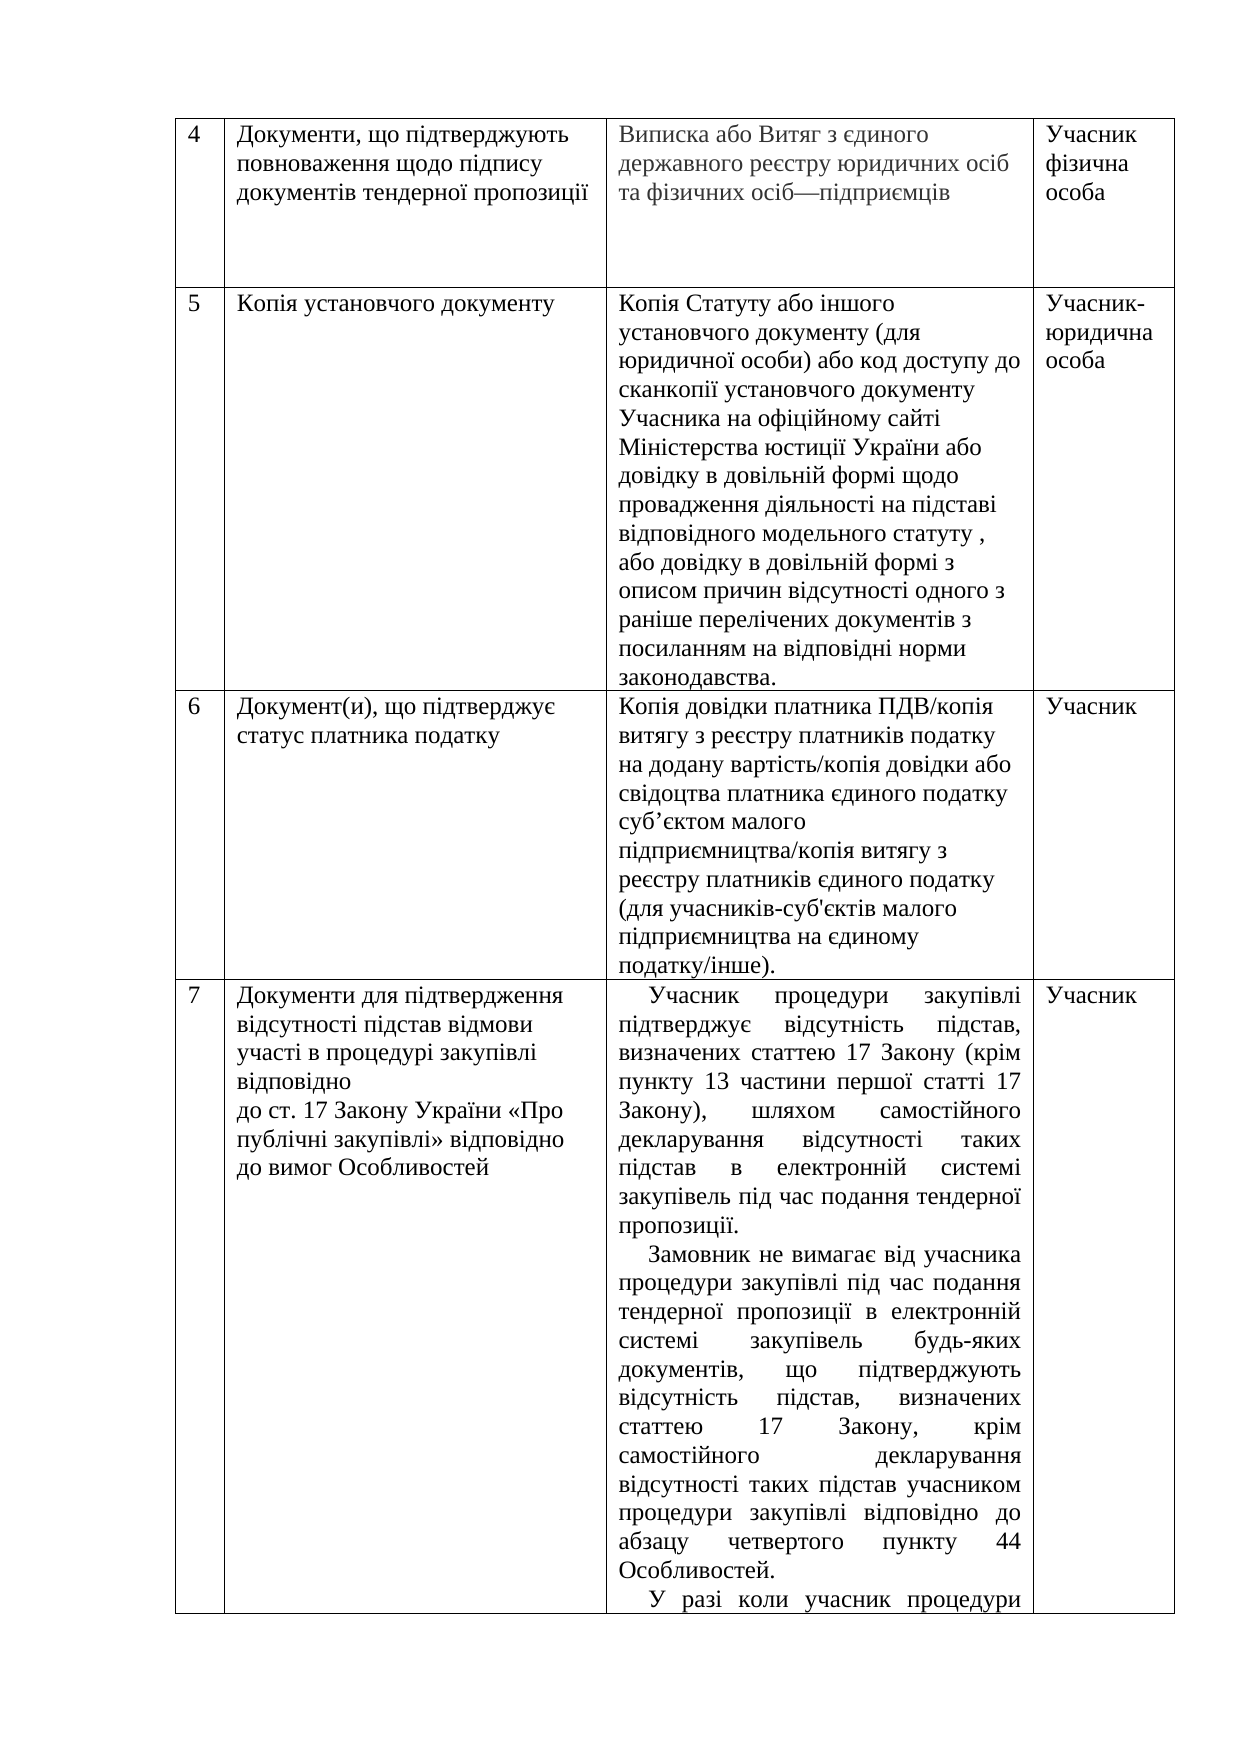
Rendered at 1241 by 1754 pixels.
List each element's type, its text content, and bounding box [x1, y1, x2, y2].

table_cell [607, 980, 1033, 1612]
table_cell Учасник фізична особа [1034, 119, 1174, 287]
table_cell Копія установчого документу [225, 288, 606, 690]
table_cell Документ(и), що підтверджує статус платника податку [225, 691, 606, 979]
table_cell 7 [176, 980, 224, 1612]
table_cell 6 [176, 691, 224, 979]
table_cell 4 [176, 119, 224, 287]
table_cell 5 [176, 288, 224, 690]
table_cell Копія довідки платника ПДВ/копія витягу з реєстру платників податку на додану вартість/копія довідки або свідоцтва платника єдиного податку суб’єктом малого підприємництва/копія витягу з реєстру платників єдиного податку (для учасників-суб'єктів малого підприємництва на єдиному податку/інше). [607, 691, 1033, 979]
table_cell Виписка або Витяг з єдиного державного реєстру юридичних осіб та фізичних осіб—підприємців [607, 119, 1033, 287]
table_cell Документи, що підтверджують повноваження щодо підпису документів тендерної пропозиції [225, 119, 606, 287]
table_cell Учасник [1034, 691, 1174, 979]
table_cell Учасник-юридична особа [1034, 288, 1174, 690]
table_cell Учасник [1034, 980, 1174, 1612]
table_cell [225, 980, 606, 1612]
table_cell Копія Статуту або іншого установчого документу (для юридичної особи) або код доступу до сканкопії установчого документу Учасника на офіційному сайті Міністерства юстиції України або довідку в довільній формі щодо провадження діяльності на підставі відповідного модельного статуту , або довідку в довільній формі з описом причин відсутності одного з раніше перелічених документів з посиланням на відповідні норми законодавства. [607, 288, 1033, 690]
